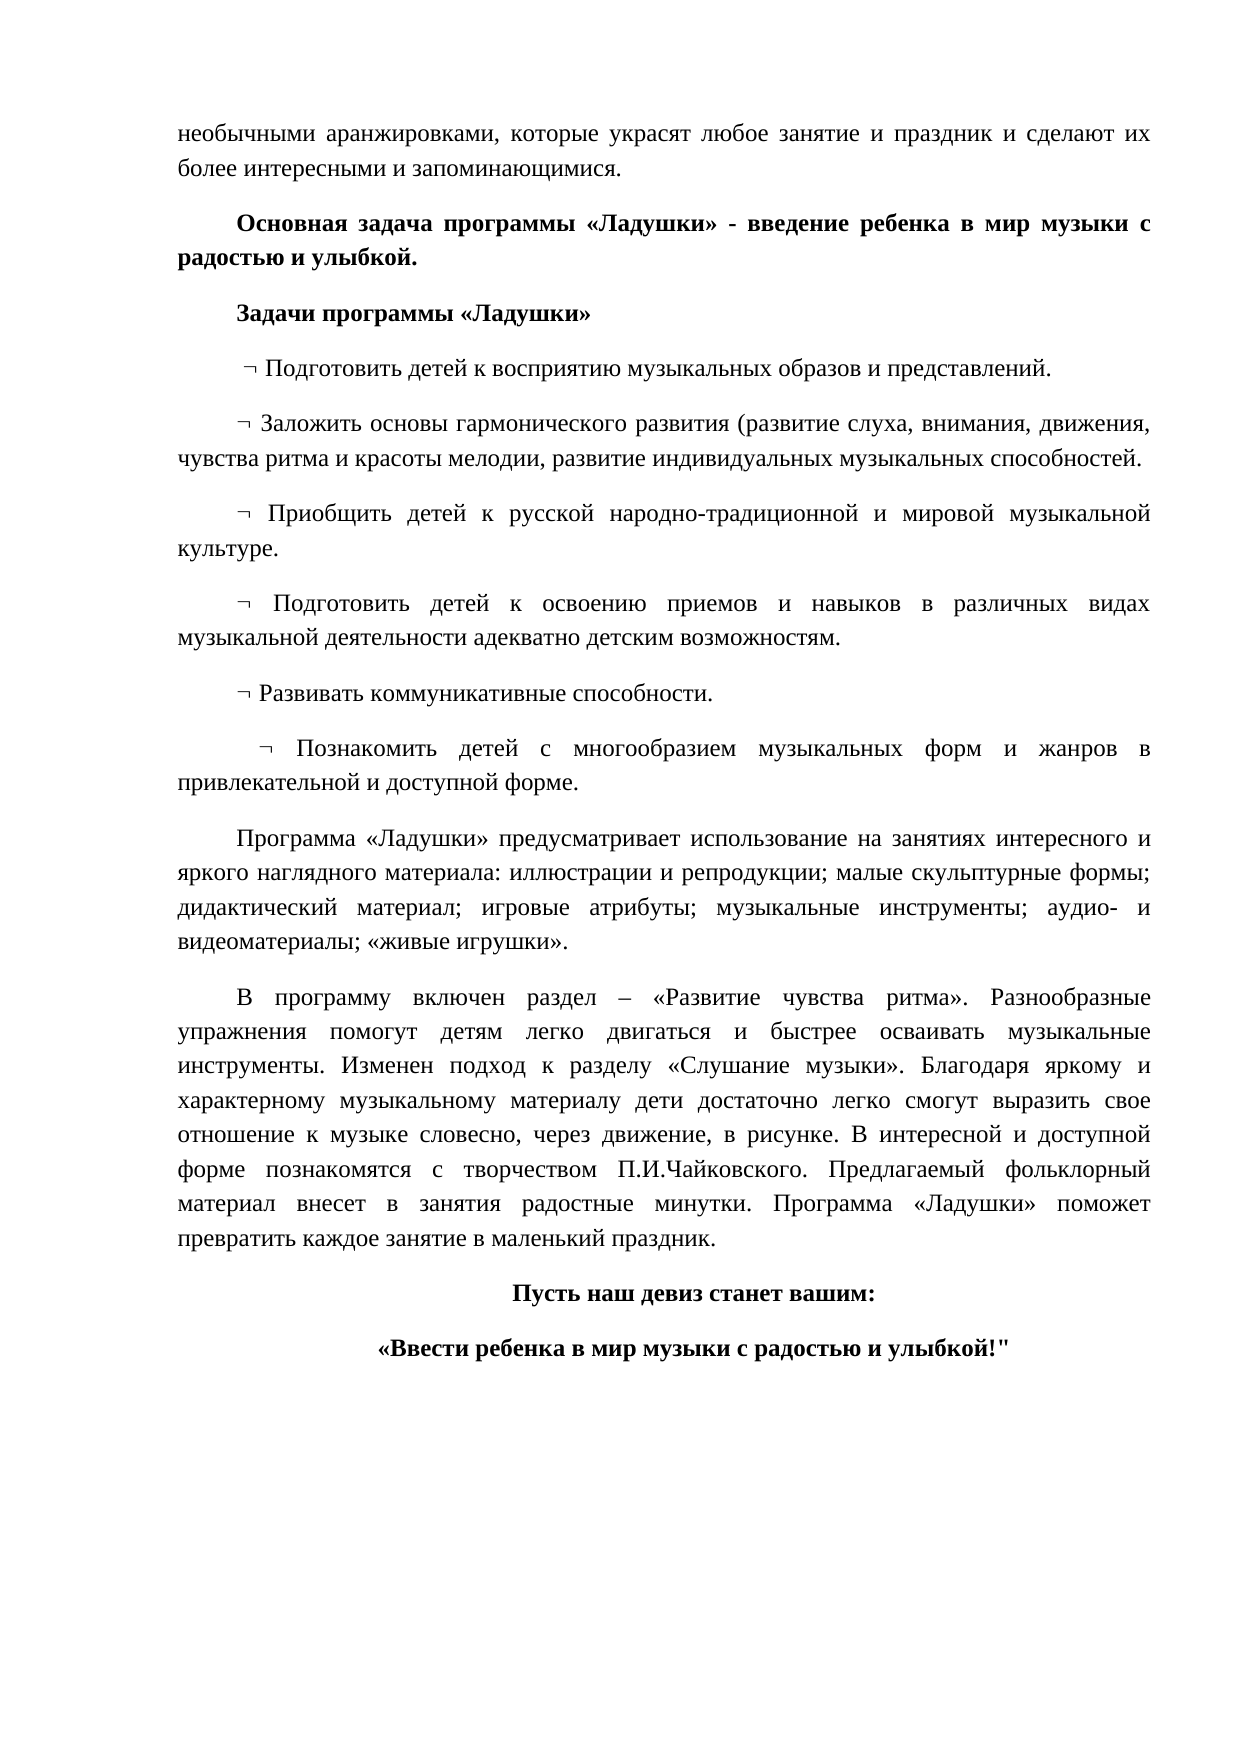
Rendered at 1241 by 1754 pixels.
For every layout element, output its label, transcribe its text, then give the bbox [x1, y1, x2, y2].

text Задачи программы «Ладушки» [177, 298, 1152, 326]
text Познакомить детей с многообразием музыкальных форм и жанров в привлекательной и доступной форме. [177, 733, 1152, 796]
text Основная задача программы «Ладушки» - введение ребенка в мир музыки с радостью и улыбкой. [177, 208, 1152, 271]
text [177, 118, 1152, 181]
text Программа «Ладушки» предусматривает использование на занятиях интересного и яркого наглядного материала: иллюстрации и репродукции; малые скульптурные формы; дидактический материал; игровые атрибуты; музыкальные инструменты; аудио- и видеоматериалы; «живые игрушки». [177, 823, 1152, 955]
text Подготовить детей к освоению приемов и навыков в различных видах музыкальной деятельности адекватно детским возможностям. [177, 588, 1152, 651]
text Развивать коммуникативные способности. [177, 678, 1152, 706]
text Заложить основы гармонического развития (развитие слуха, внимания, движения, чувства ритма и красоты мелодии, развитие индивидуальных музыкальных способностей. [177, 408, 1152, 472]
text Пусть наш девиз станет вашим: [177, 1278, 1152, 1307]
text Подготовить детей к восприятию музыкальных образов и представлений. [177, 353, 1152, 382]
text «Ввести ребенка в мир музыки с радостью и улыбкой!" [177, 1333, 1152, 1362]
text Приобщить детей к русской народно-традиционной и мировой музыкальной культуре. [177, 498, 1152, 561]
text В программу включен раздел – «Развитие чувства ритма». Разнообразные упражнения помогут детям легко двигаться и быстрее осваивать музыкальные инструменты. Изменен подход к разделу «Слушание музыки». Благодаря яркому и характерному музыкальному материалу дети достаточно легко смогут выразить свое отношение к музыке словесно, через движение, в рисунке. В интересной и доступной форме познакомятся с творчеством П.И.Чайковского. Предлагаемый фольклорный материал внесет в занятия радостные минутки. Программа «Ладушки» поможет превратить каждое занятие в маленький праздник. [177, 982, 1152, 1252]
